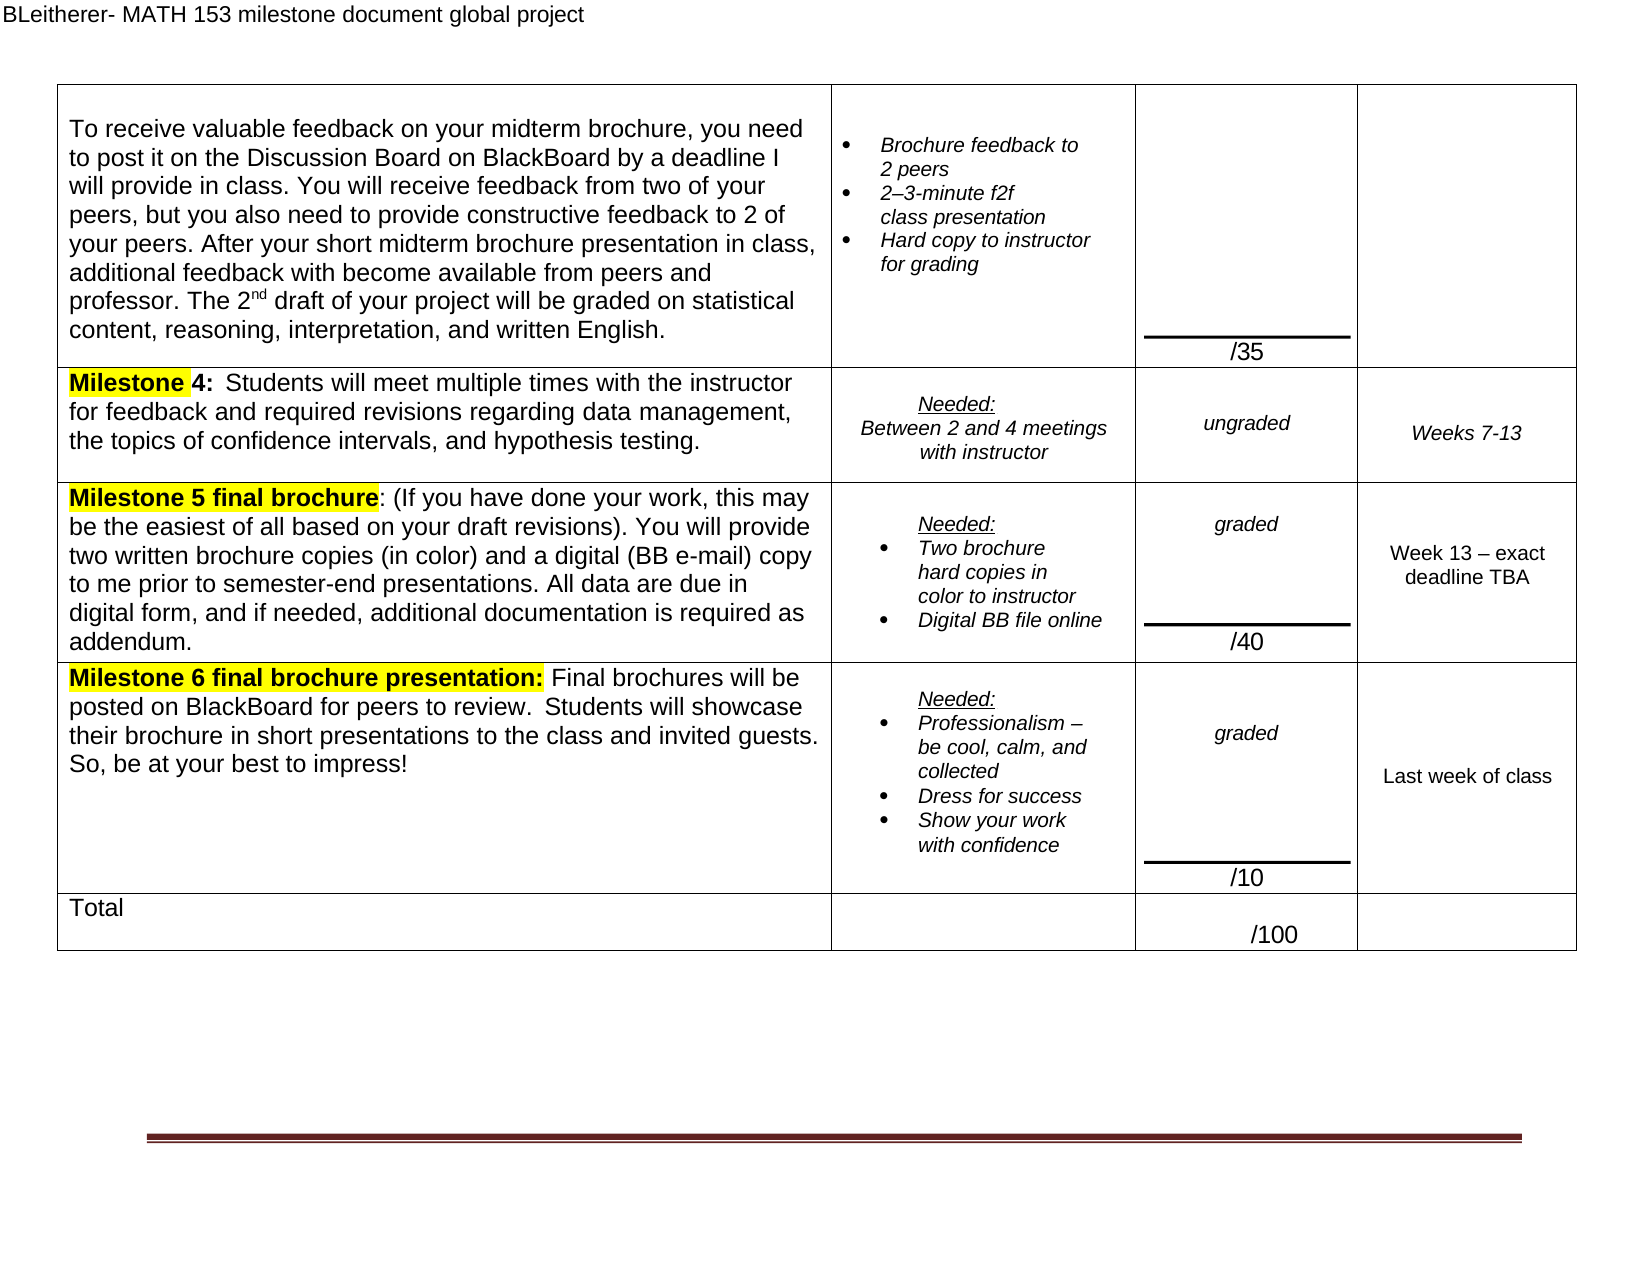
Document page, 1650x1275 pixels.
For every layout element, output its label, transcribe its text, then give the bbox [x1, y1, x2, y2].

table_header Brochure feedback to 2 peers 2–3-minute f2f class presentation Hard copy to instructor for grading [832, 85, 1135, 367]
table_cell [1358, 894, 1576, 950]
table_cell /100 [1136, 894, 1357, 950]
table_cell Needed: Professionalism – be cool, calm, and collected Dress for success Show your work with confidence [832, 663, 1135, 892]
table_cell Needed: Between 2 and 4 meetings with instructor [832, 368, 1135, 482]
table_cell graded /40 [1136, 483, 1357, 662]
table_cell Needed: Two brochure hard copies in color to instructor Digital BB file online [832, 483, 1135, 662]
table_cell ungraded [1136, 368, 1357, 482]
table_cell Milestone 4: Students will meet multiple times with the instructor for feedback and required revisions regarding data management, the topics of confidence intervals, and hypothesis testing. [58, 368, 831, 482]
table_cell Last week of class [1358, 663, 1576, 892]
table_cell Week 13 – exact deadline TBA [1358, 483, 1576, 662]
table_cell graded /10 [1136, 663, 1357, 892]
table_cell Total [58, 894, 831, 950]
table_header To receive valuable feedback on your midterm brochure, you need to post it on the Discussion Board on BlackBoard by a deadline I will provide in class. You will receive feedback from two of your peers, but you also need to provide constructive feedback to 2 of your peers. After your short midterm brochure presentation in class, additional feedback with become available from peers and professor. The 2nd draft of your project will be graded on statistical content, reasoning, interpretation, and written English. [58, 85, 831, 367]
table_cell Milestone 6 final brochure presentation: Final brochures will be posted on BlackBoard for peers to review. Students will showcase their brochure in short presentations to the class and invited guests. So, be at your best to impress! [58, 663, 831, 892]
table_header /35 [1136, 85, 1357, 367]
table_cell [832, 894, 1135, 950]
table_cell Milestone 5 final brochure: (If you have done your work, this may be the easiest of all based on your draft revisions). You will provide two written brochure copies (in color) and a digital (BB e-mail) copy to me prior to semester-end presentations. All data are due in digital form, and if needed, additional documentation is required as addendum. [58, 483, 831, 662]
table_cell Weeks 7-13 [1358, 368, 1576, 482]
table_header [1358, 85, 1576, 367]
